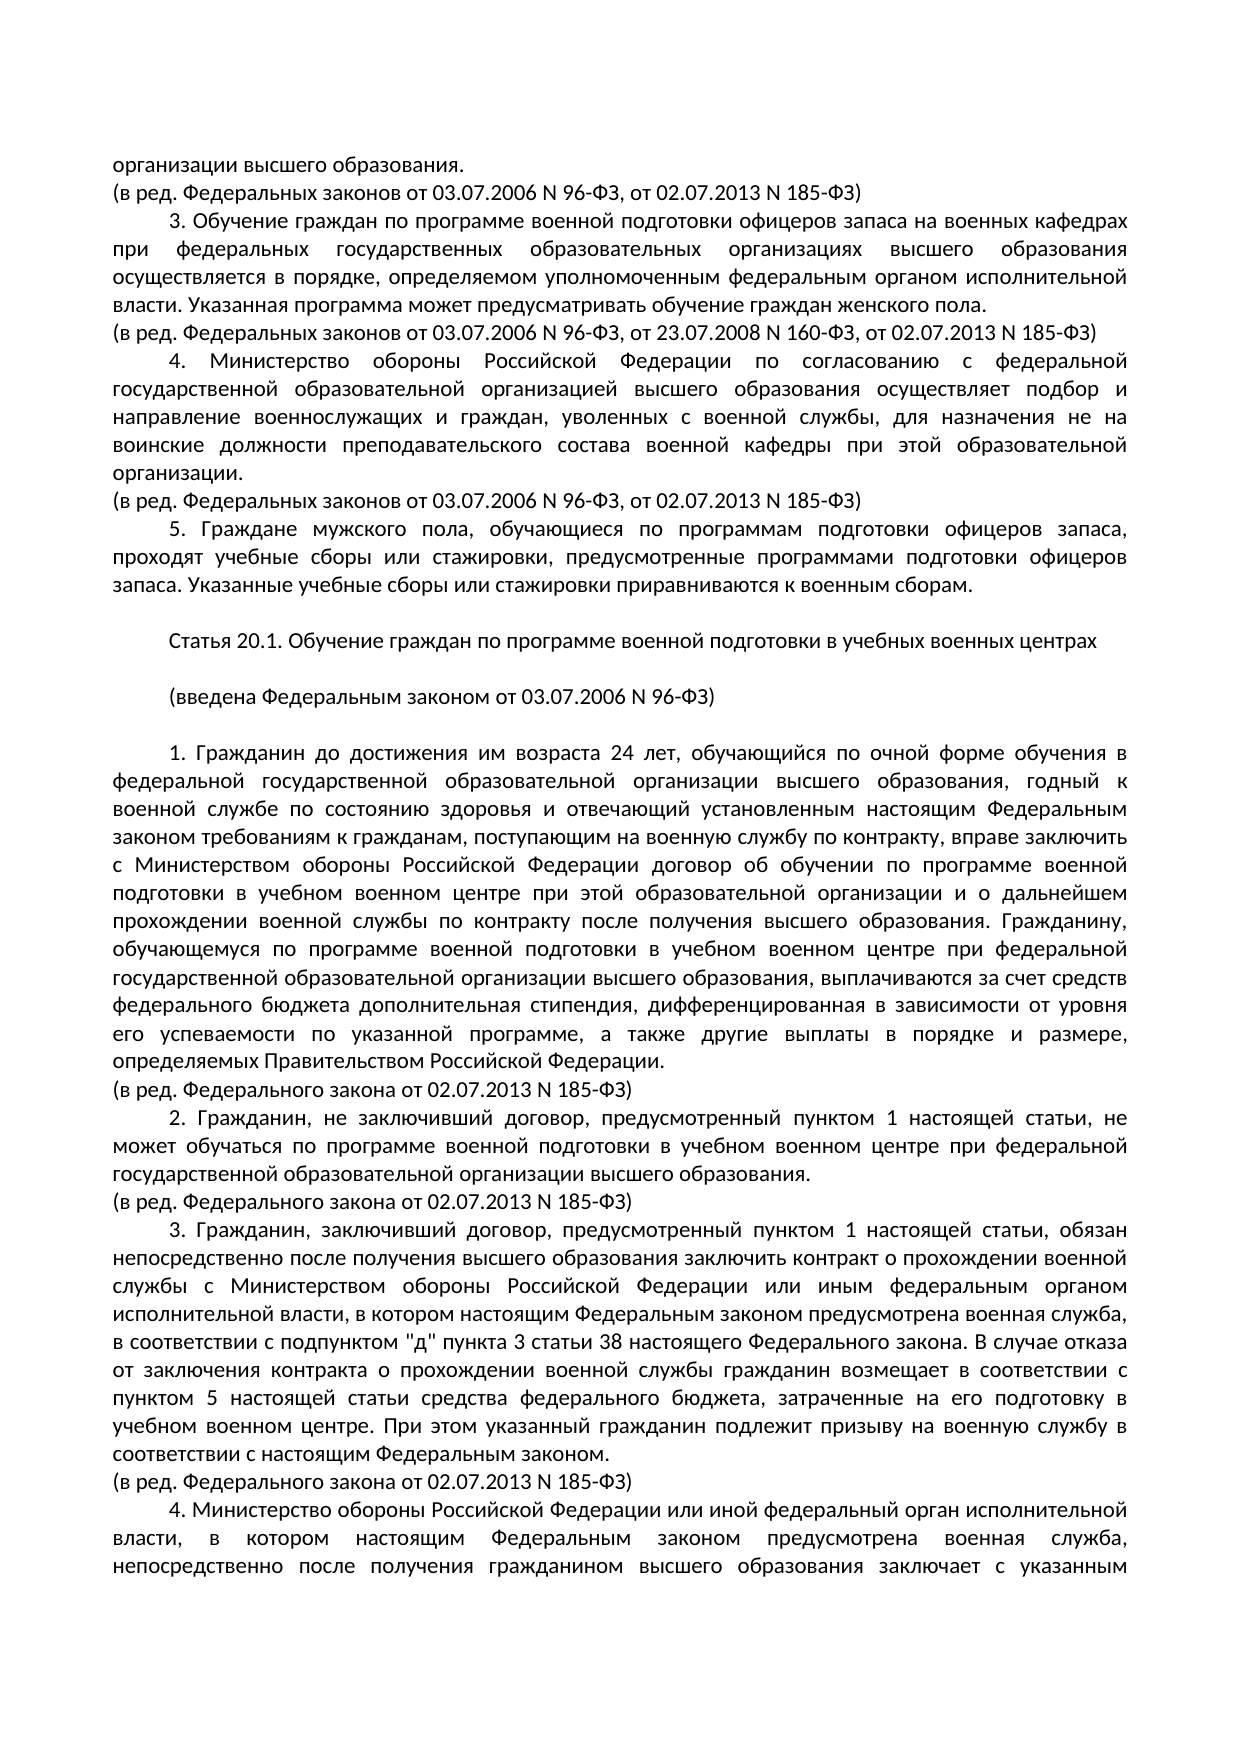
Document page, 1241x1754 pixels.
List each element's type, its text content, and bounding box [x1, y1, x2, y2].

text (введена Федеральным законом от 03.07.2006 N 96-ФЗ) [112, 682, 1128, 710]
text 1. Гражданин до достижения им возраста 24 лет, обучающийся по очной форме обучения в федеральной государственной образовательной организации высшего образования, годный к военной службе по состоянию здоровья и отвечающий установленным настоящим Федеральным законом требованиям к гражданам, поступающим на военную службу по контракту, вправе заключить с Министерством обороны Российской Федерации договор об обучении по программе военной подготовки в учебном военном центре при этой образовательной организации и о дальнейшем прохождении военной службы по контракту после получения высшего образования. Гражданину, обучающемуся по программе военной подготовки в учебном военном центре при федеральной государственной образовательной организации высшего образования, выплачиваются за счет средств федерального бюджета дополнительная стипендия, дифференцированная в зависимости от уровня его успеваемости по указанной программе, а также другие выплаты в порядке и размере, определяемых Правительством Российской Федерации. [112, 738, 1128, 1075]
text (в ред. Федеральных законов от 03.07.2006 N 96-ФЗ, от 02.07.2013 N 185-ФЗ) [112, 178, 1128, 206]
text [112, 150, 1128, 178]
text 5. Граждане мужского пола, обучающиеся по программам подготовки офицеров запаса, проходят учебные сборы или стажировки, предусмотренные программами подготовки офицеров запаса. Указанные учебные сборы или стажировки приравниваются к военным сборам. [112, 514, 1128, 598]
text (в ред. Федерального закона от 02.07.2013 N 185-ФЗ) [112, 1187, 1128, 1215]
text 2. Гражданин, не заключивший договор, предусмотренный пунктом 1 настоящей статьи, не может обучаться по программе военной подготовки в учебном военном центре при федеральной государственной образовательной организации высшего образования. [112, 1103, 1128, 1187]
text (в ред. Федерального закона от 02.07.2013 N 185-ФЗ) [112, 1075, 1128, 1103]
text (в ред. Федеральных законов от 03.07.2006 N 96-ФЗ, от 02.07.2013 N 185-ФЗ) [112, 486, 1128, 514]
text (в ред. Федерального закона от 02.07.2013 N 185-ФЗ) [112, 1467, 1128, 1495]
text 3. Обучение граждан по программе военной подготовки офицеров запаса на военных кафедрах при федеральных государственных образовательных организациях высшего образования осуществляется в порядке, определяемом уполномоченным федеральным органом исполнительной власти. Указанная программа может предусматривать обучение граждан женского пола. [112, 206, 1128, 318]
text 3. Гражданин, заключивший договор, предусмотренный пунктом 1 настоящей статьи, обязан непосредственно после получения высшего образования заключить контракт о прохождении военной службы с Министерством обороны Российской Федерации или иным федеральным органом исполнительной власти, в котором настоящим Федеральным законом предусмотрена военная служба, в соответствии с подпунктом "д" пункта 3 статьи 38 настоящего Федерального закона. В случае отказа от заключения контракта о прохождении военной службы гражданин возмещает в соответствии с пунктом 5 настоящей статьи средства федерального бюджета, затраченные на его подготовку в учебном военном центре. При этом указанный гражданин подлежит призыву на военную службу в соответствии с настоящим Федеральным законом. [112, 1215, 1128, 1467]
text 4. Министерство обороны Российской Федерации по согласованию с федеральной государственной образовательной организацией высшего образования осуществляет подбор и направление военнослужащих и граждан, уволенных с военной службы, для назначения не на воинские должности преподавательского состава военной кафедры при этой образовательной организации. [112, 346, 1128, 486]
text (в ред. Федеральных законов от 03.07.2006 N 96-ФЗ, от 23.07.2008 N 160-ФЗ, от 02.07.2013 N 185-ФЗ) [112, 318, 1128, 346]
text Статья 20.1. Обучение граждан по программе военной подготовки в учебных военных центрах [112, 626, 1128, 654]
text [112, 1495, 1128, 1579]
